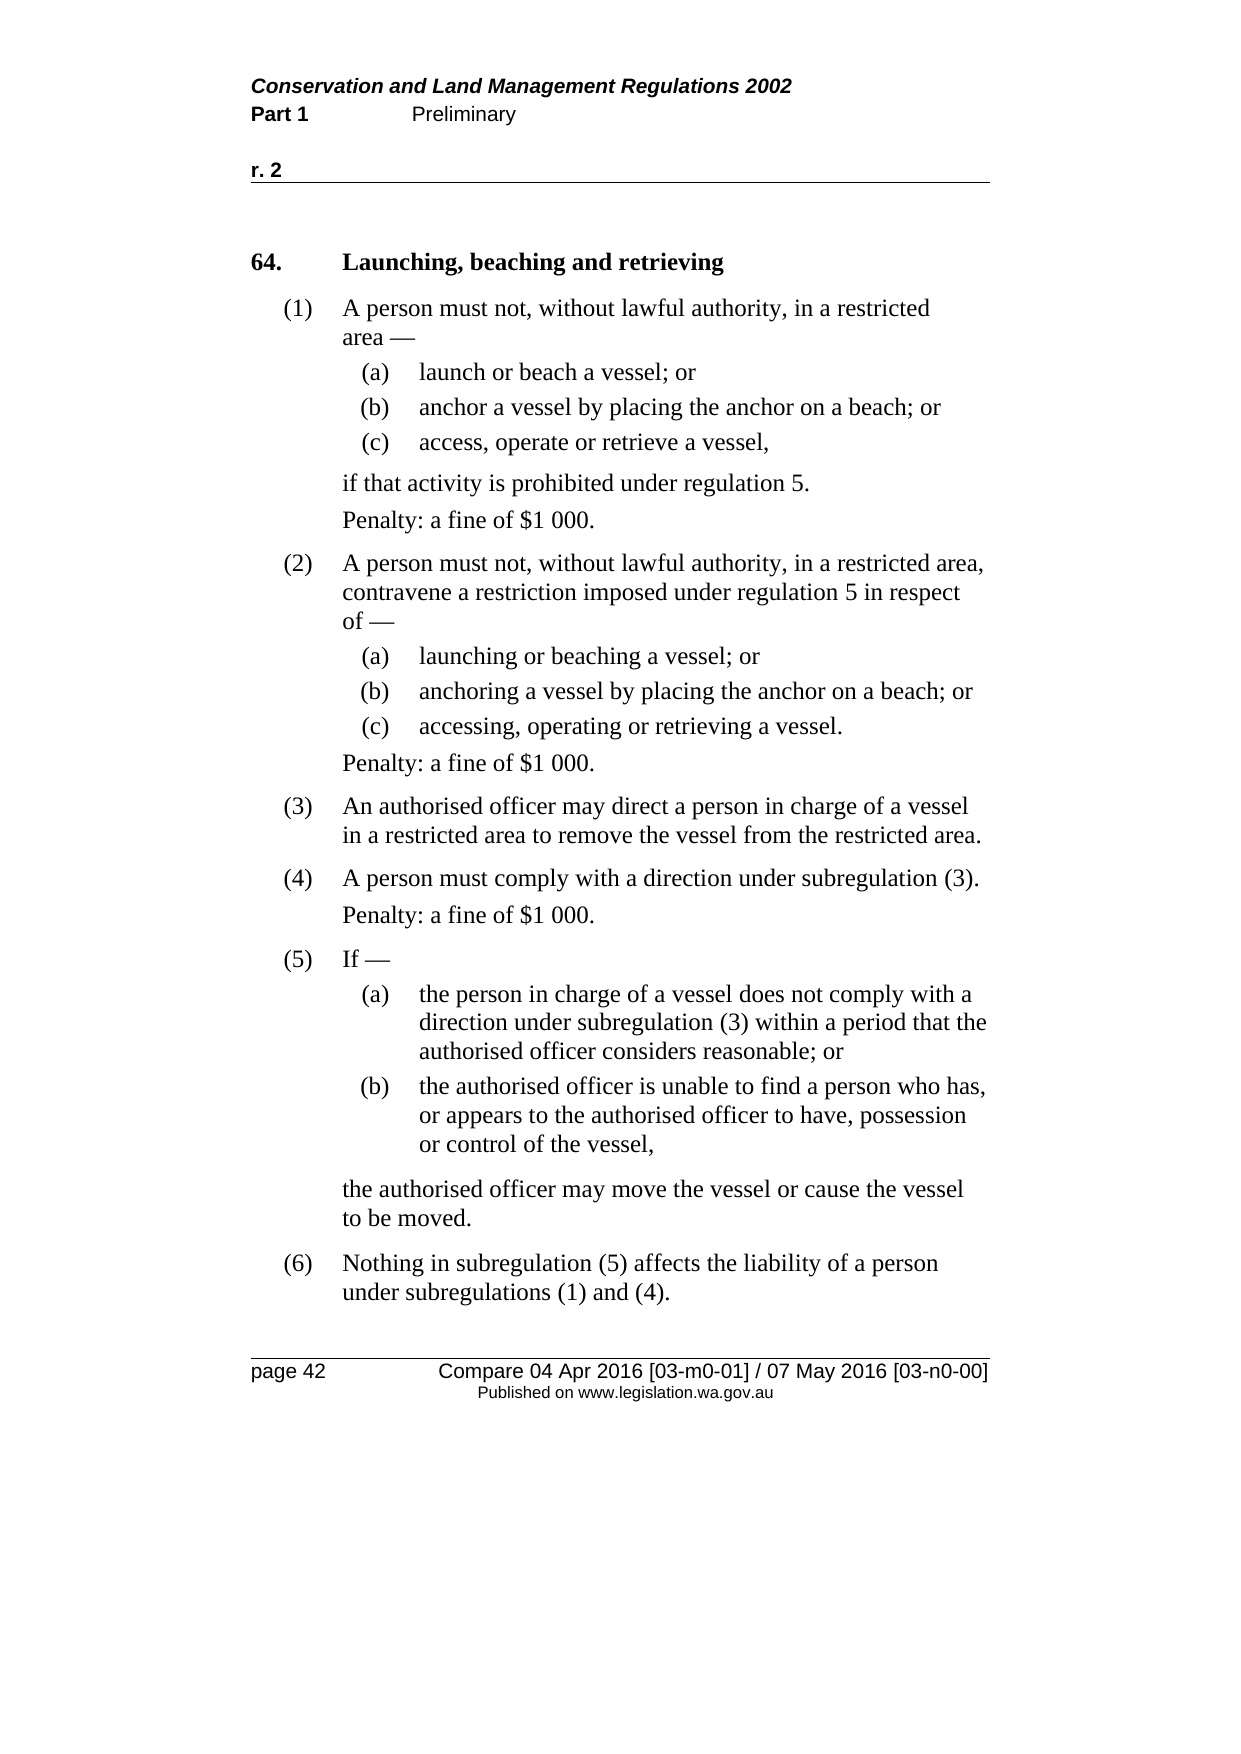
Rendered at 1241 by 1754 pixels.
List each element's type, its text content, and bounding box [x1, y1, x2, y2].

text (2) A person must not, without lawful authority, in a restricted area, contravene a restriction imposed under regulation 5 in respect of — [251, 548, 990, 634]
text (a) launching or beaching a vessel; or [251, 641, 990, 669]
text (a) launch or beach a vessel; or [251, 357, 990, 385]
text Penalty: a fine of $1 000. [251, 505, 990, 534]
text (b) anchor a vessel by placing the anchor on a beach; or [251, 392, 990, 420]
text Penalty: a fine of $1 000. [251, 900, 990, 929]
text (c) access, operate or retrieve a vessel, [251, 427, 990, 455]
text (b) the authorised officer is unable to find a person who has, or appears to the authorised officer to have, possession or control of the vessel, [251, 1071, 990, 1157]
text (c) accessing, operating or retrieving a vessel. [251, 711, 990, 739]
text if that activity is prohibited under regulation 5. [251, 468, 990, 497]
text (5) If — [251, 944, 990, 972]
text the authorised officer may move the vessel or cause the vessel to be moved. [251, 1174, 990, 1232]
text (4) A person must comply with a direction under subregulation (3). [251, 863, 990, 892]
subtitle 64. Launching, beaching and retrieving [251, 247, 990, 276]
text (3) An authorised officer may direct a person in charge of a vessel in a restricted area to remove the vessel from the restricted area. [251, 791, 990, 849]
text (b) anchoring a vessel by placing the anchor on a beach; or [251, 676, 990, 704]
text (a) the person in charge of a vessel does not comply with a direction under subregulation (3) within a period that the authorised officer considers reasonable; or [251, 979, 990, 1065]
text (6) Nothing in subregulation (5) affects the liability of a person under subregulations (1) and (4). [251, 1248, 990, 1306]
text Penalty: a fine of $1 000. [251, 748, 990, 777]
text (1) A person must not, without lawful authority, in a restricted area — [251, 293, 990, 350]
